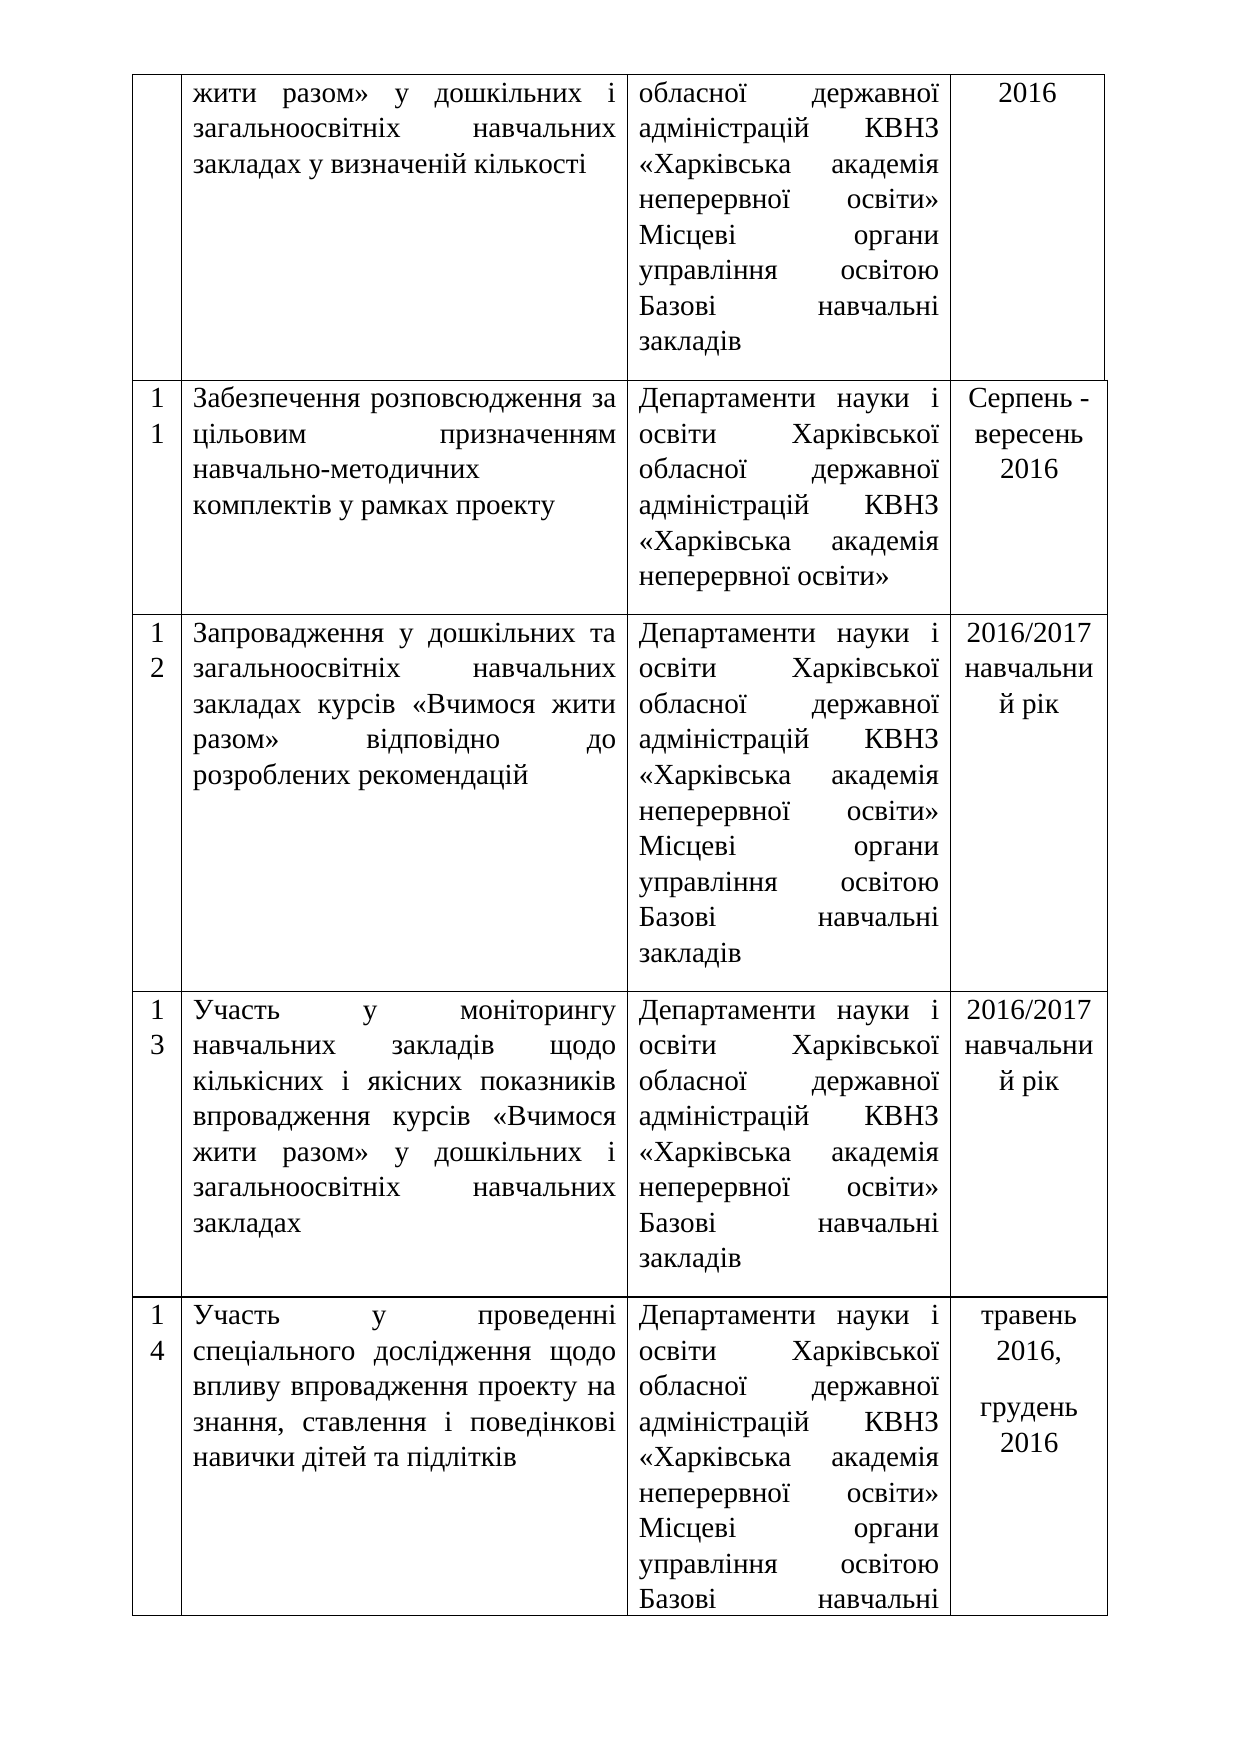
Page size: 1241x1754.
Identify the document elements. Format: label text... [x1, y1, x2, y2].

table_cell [951, 1298, 1107, 1615]
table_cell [951, 75, 1104, 379]
table_cell Департаменти науки і освіти Харківської обласної державної адміністрацій КВНЗ «Харківська академія неперервної освіти» Базові навчальні закладів [628, 992, 950, 1296]
table_cell 11 [133, 381, 181, 614]
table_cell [628, 75, 950, 379]
table_cell 12 [133, 615, 181, 991]
table_cell 2016/2017 навчальний рік [951, 615, 1107, 991]
table_cell 13 [133, 992, 181, 1296]
table_cell Участь у моніторингу навчальних закладів щодо кількісних і якісних показників впровадження курсів «Вчимося жити разом» у дошкільних і загальноосвітніх навчальних закладах [182, 992, 627, 1296]
table_cell 10 [133, 75, 181, 379]
table_cell Департаменти науки і освіти Харківської обласної державної адміністрацій КВНЗ «Харківська академія неперервної освіти» [628, 381, 950, 614]
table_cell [628, 1298, 950, 1615]
table_cell Забезпечення розповсюдження за цільовим призначенням навчально-методичних комплектів у рамках проекту [182, 381, 627, 614]
table_cell Серпень - вересень 2016 [951, 381, 1107, 614]
table_cell 14 [133, 1298, 181, 1615]
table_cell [182, 75, 627, 379]
table_cell 2016/2017 навчальний рік [951, 992, 1107, 1296]
table_cell Запровадження у дошкільних та загальноосвітніх навчальних закладах курсів «Вчимося жити разом» відповідно до розроблених рекомендацій [182, 615, 627, 991]
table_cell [182, 1298, 627, 1615]
